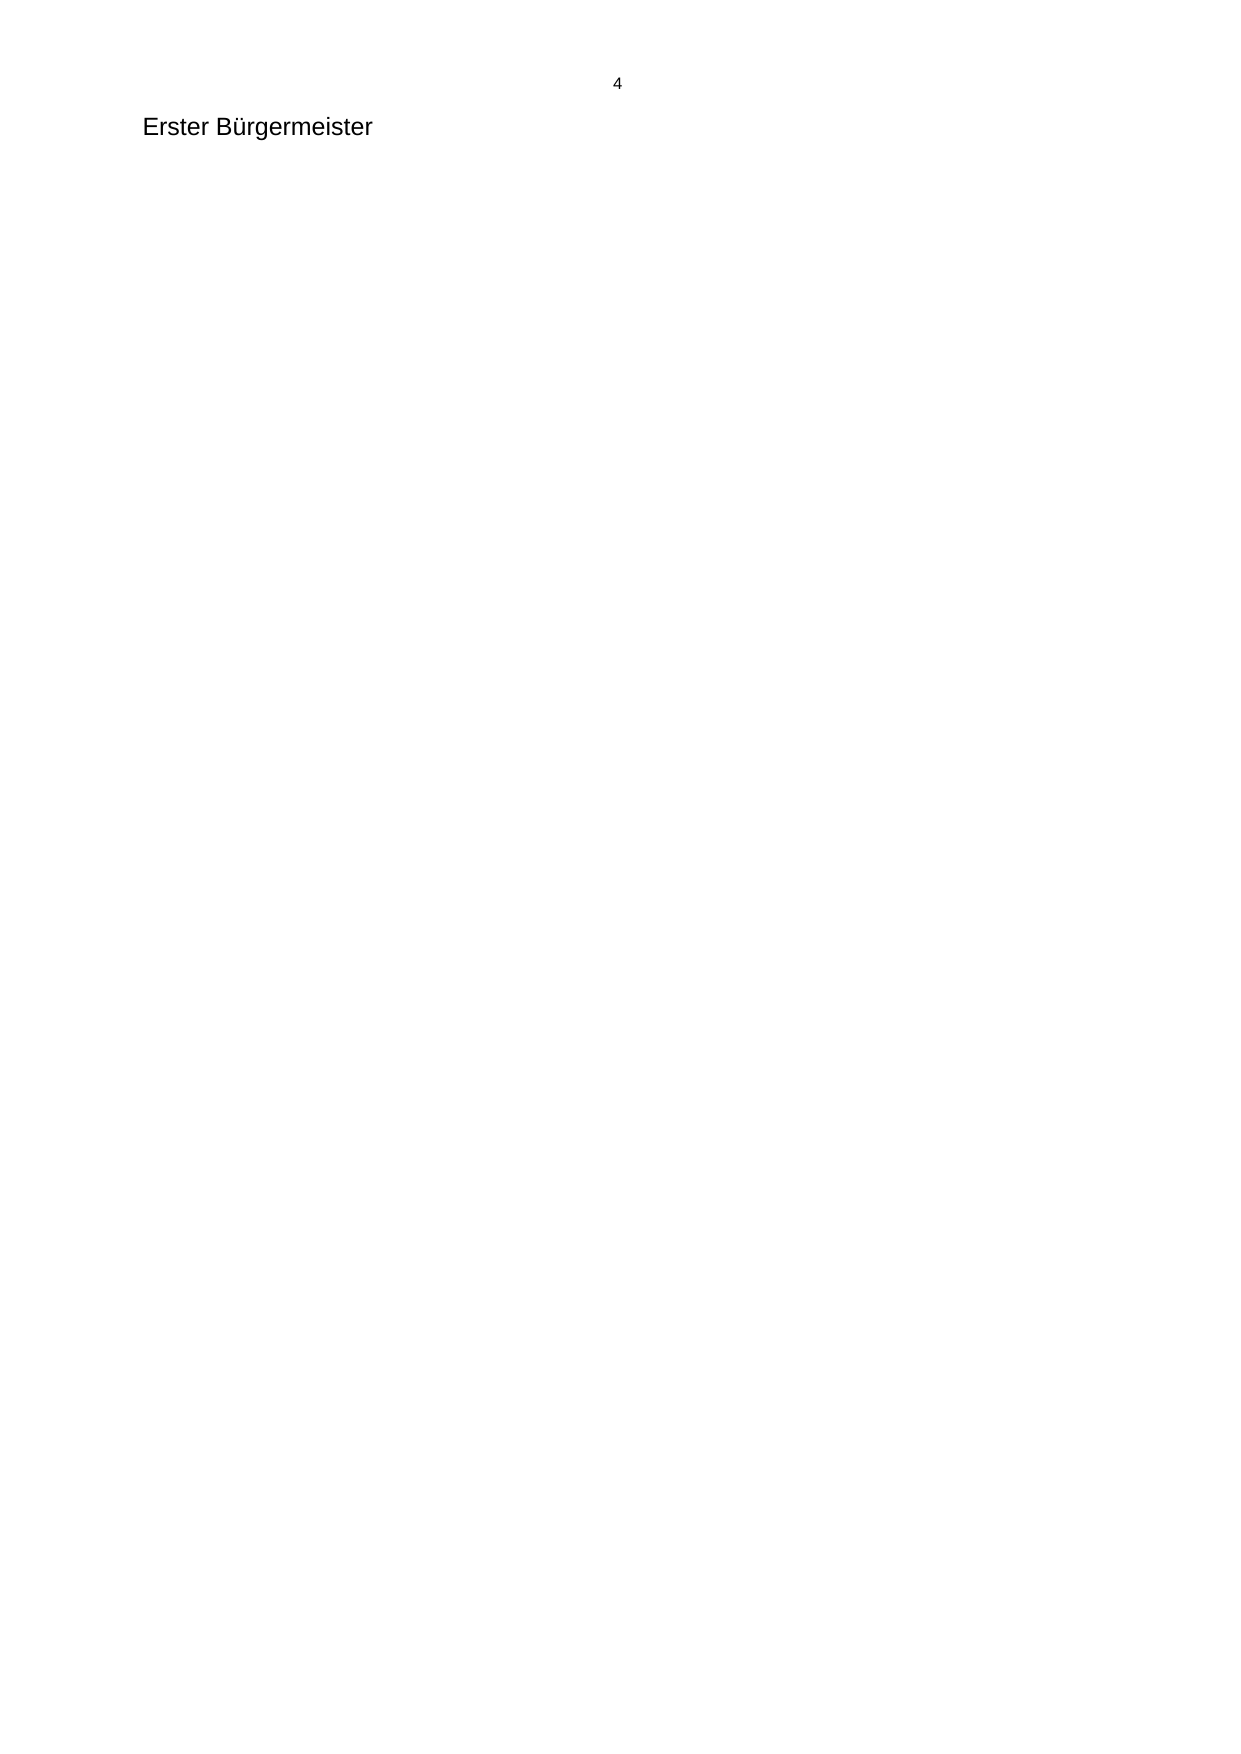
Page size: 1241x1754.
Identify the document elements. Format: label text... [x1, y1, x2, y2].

text Erster Bürgermeister [142, 112, 1092, 141]
